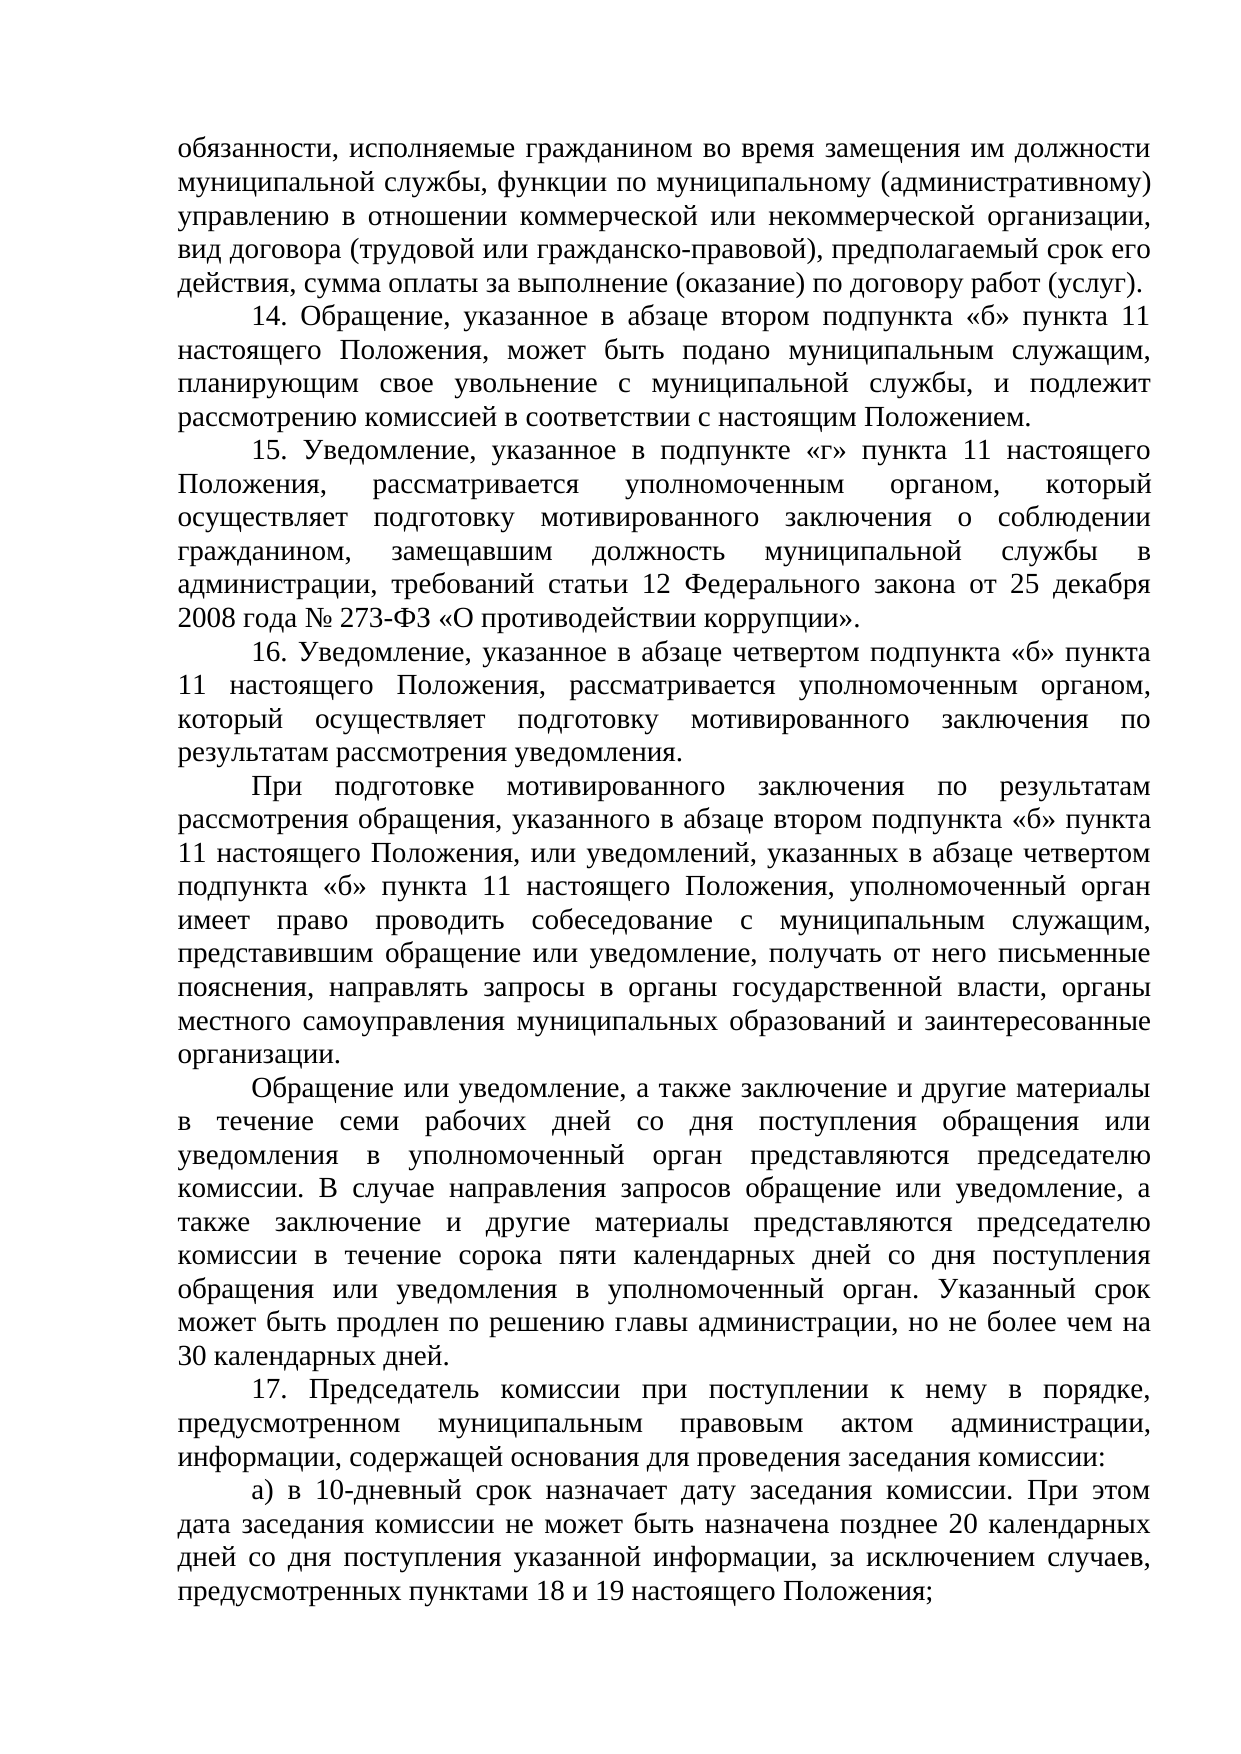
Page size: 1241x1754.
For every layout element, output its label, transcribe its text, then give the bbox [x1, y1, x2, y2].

text 14. Обращение, указанное в абзаце втором подпункта «б» пункта 11 настоящего Положения, может быть подано муниципальным служащим, планирующим свое увольнение с муниципальной службы, и подлежит рассмотрению комиссией в соответствии с настоящим Положением. [177, 298, 1152, 432]
text При подготовке мотивированного заключения по результатам рассмотрения обращения, указанного в абзаце втором подпункта «б» пункта 11 настоящего Положения, или уведомлений, указанных в абзаце четвертом подпункта «б» пункта 11 настоящего Положения, уполномоченный орган имеет право проводить собеседование с муниципальным служащим, представившим обращение или уведомление, получать от него письменные пояснения, направлять запросы в органы государственной власти, органы местного самоуправления муниципальных образований и заинтересованные организации. [177, 768, 1152, 1070]
text а) в 10-дневный срок назначает дату заседания комиссии. При этом дата заседания комиссии не может быть назначена позднее 20 календарных дней со дня поступления указанной информации, за исключением случаев, предусмотренных пунктами 18 и 19 настоящего Положения; [177, 1472, 1152, 1606]
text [177, 131, 1152, 298]
text 16. Уведомление, указанное в абзаце четвертом подпункта «б» пункта 11 настоящего Положения, рассматривается уполномоченным органом, который осуществляет подготовку мотивированного заключения по результатам рассмотрения уведомления. [177, 634, 1152, 768]
text Обращение или уведомление, а также заключение и другие материалы в течение семи рабочих дней со дня поступления обращения или уведомления в уполномоченный орган представляются председателю комиссии. В случае направления запросов обращение или уведомление, а также заключение и другие материалы представляются председателю комиссии в течение сорока пяти календарных дней со дня поступления обращения или уведомления в уполномоченный орган. Указанный срок может быть продлен по решению главы администрации, но не более чем на 30 календарных дней. [177, 1070, 1152, 1372]
text 15. Уведомление, указанное в подпункте «г» пункта 11 настоящего Положения, рассматривается уполномоченным органом, который осуществляет подготовку мотивированного заключения о соблюдении гражданином, замещавшим должность муниципальной службы в администрации, требований статьи 12 Федерального закона от 25 декабря 2008 года № 273-ФЗ «О противодействии коррупции». [177, 432, 1152, 634]
text 17. Председатель комиссии при поступлении к нему в порядке, предусмотренном муниципальным правовым актом администрации, информации, содержащей основания для проведения заседания комиссии: [177, 1372, 1152, 1472]
